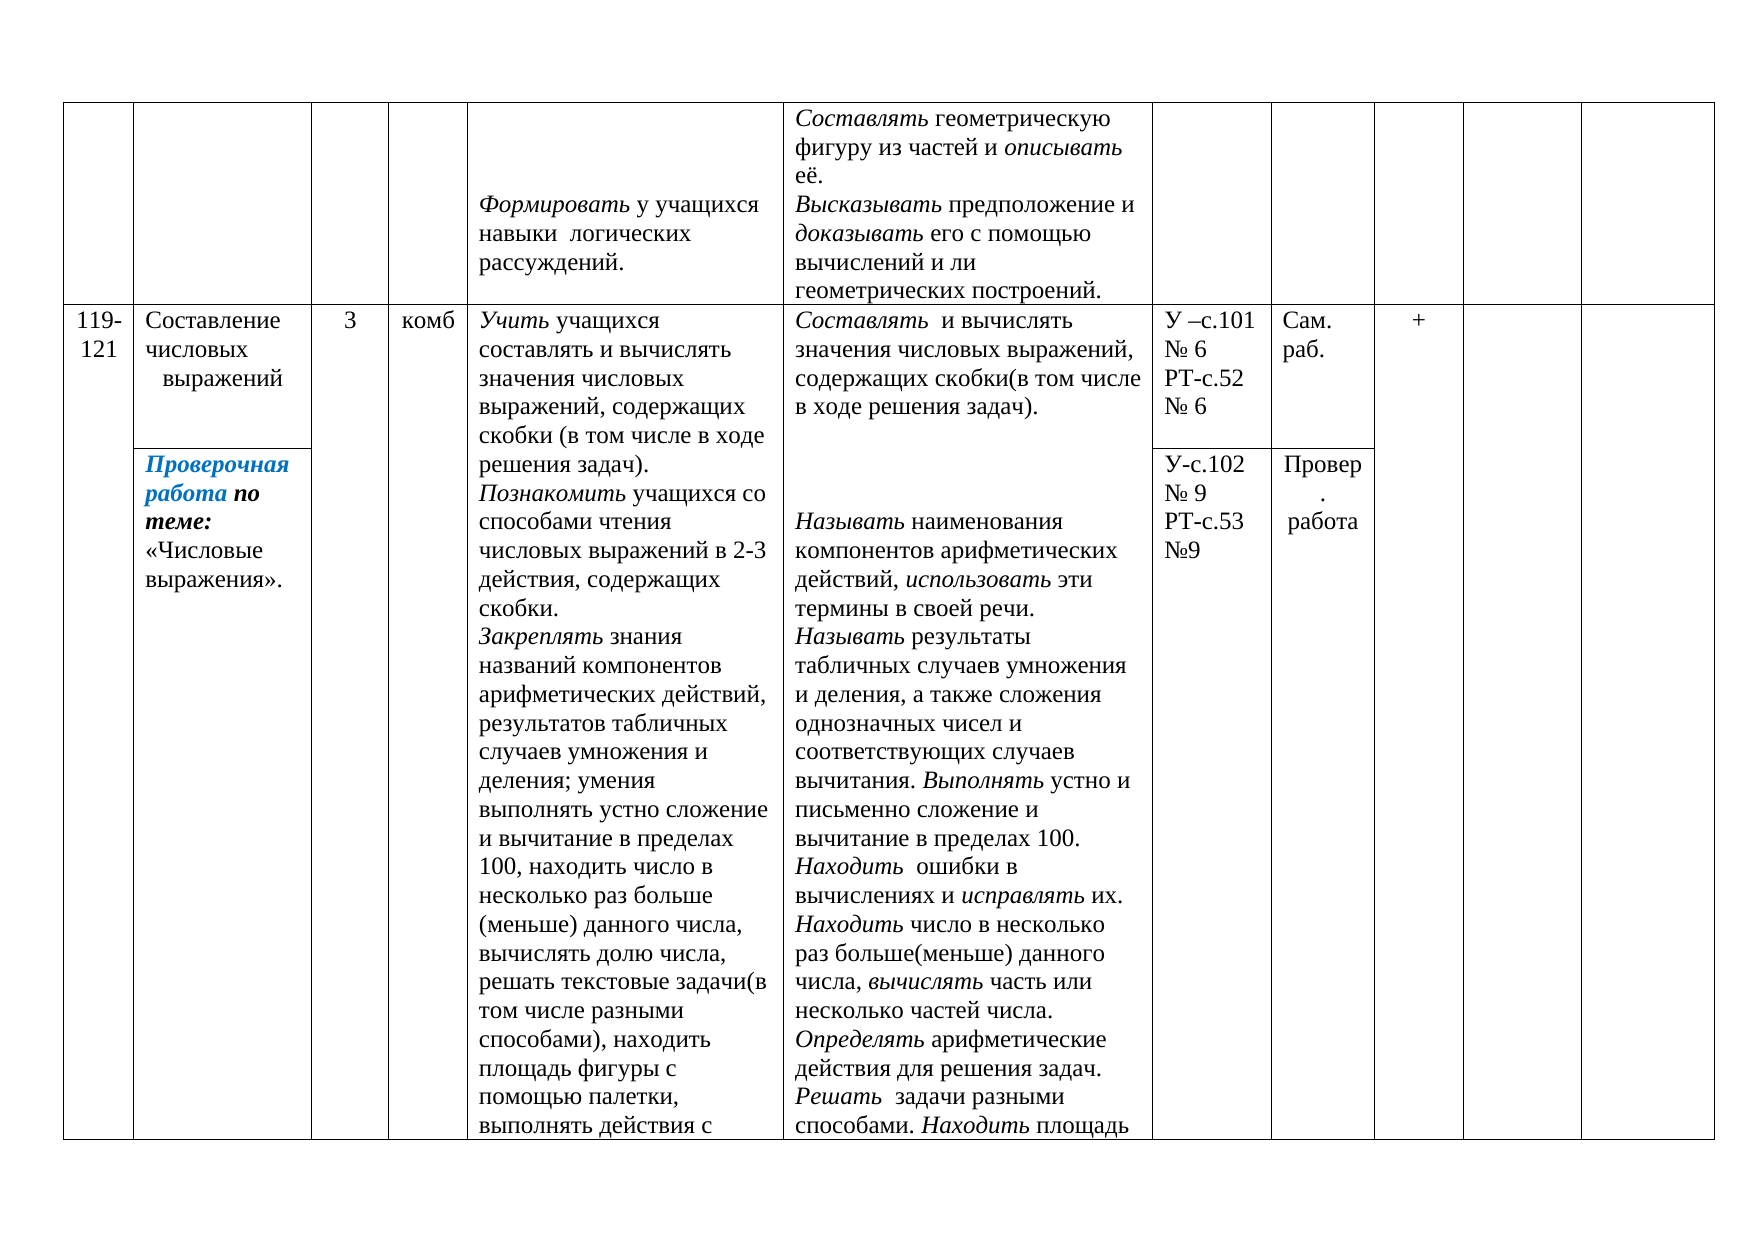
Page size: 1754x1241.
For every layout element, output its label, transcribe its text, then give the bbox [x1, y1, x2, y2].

table_cell комб [389, 305, 467, 1139]
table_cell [134, 449, 311, 1139]
table_cell + [1375, 305, 1463, 1139]
table_cell 119- 121 [64, 305, 133, 1139]
table_cell Провер. работа [1272, 449, 1374, 1139]
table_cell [1153, 103, 1271, 304]
table_cell У –с.101 № 6 РТ-с.52 № 6 [1153, 305, 1271, 448]
table_cell Составлять и вычислять значения числовых выражений, содержащих скобки(в том числе в ходе решения задач). Называть наименования компонентов арифметических действий, использовать эти термины в своей речи. Называть результаты табличных случаев умножения и деления, а также сложения однозначных чисел и соответствующих случаев вычитания. Выполнять устно и письменно сложение и вычитание в пределах 100. Находить ошибки в вычислениях и исправлять их. Находить число в несколько раз больше(меньше) данного числа, вычислять часть или несколько частей числа. Определять арифметические действия для решения задач. Решать задачи разными способами. Находить площадь фигуры с помощью палетки. Выполнять действия с величинами. Выбирать необходимые данные из таблицы для ответа на поставленный вопрос. Сравнивать тексты и решения обратных задач(находить в них сходство и различия). Разбивать множество чисел на группы в соответствии с указанным основанием. Находить общую часть фигур (их пересечение) на чертеже. [784, 305, 1152, 1139]
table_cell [1153, 449, 1271, 1139]
table_cell Сам. раб. [1272, 305, 1374, 448]
table_cell Составление числовых выражений [134, 305, 311, 448]
table_cell [1582, 305, 1714, 1139]
table_cell 3 [312, 305, 388, 1139]
table_cell Учить учащихся составлять и вычислять значения числовых выражений, содержащих скобки (в том числе в ходе решения задач). Познакомить учащихся со способами чтения числовых выражений в 2-3 действия, содержащих скобки. Закреплять знания названий компонентов арифметических действий, результатов табличных случаев умножения и деления; умения выполнять устно сложение и вычитание в пределах 100, находить число в несколько раз больше (меньше) данного числа, вычислять долю числа, решать текстовые задачи(в том числе разными способами), находить площадь фигуры с помощью палетки, выполнять действия с величинами, работать с таблицей. Формировать умения выполнять логические операции сравнения и классификации. Развитие пространственных представлений. [468, 305, 783, 1139]
table_cell [1464, 305, 1581, 1139]
